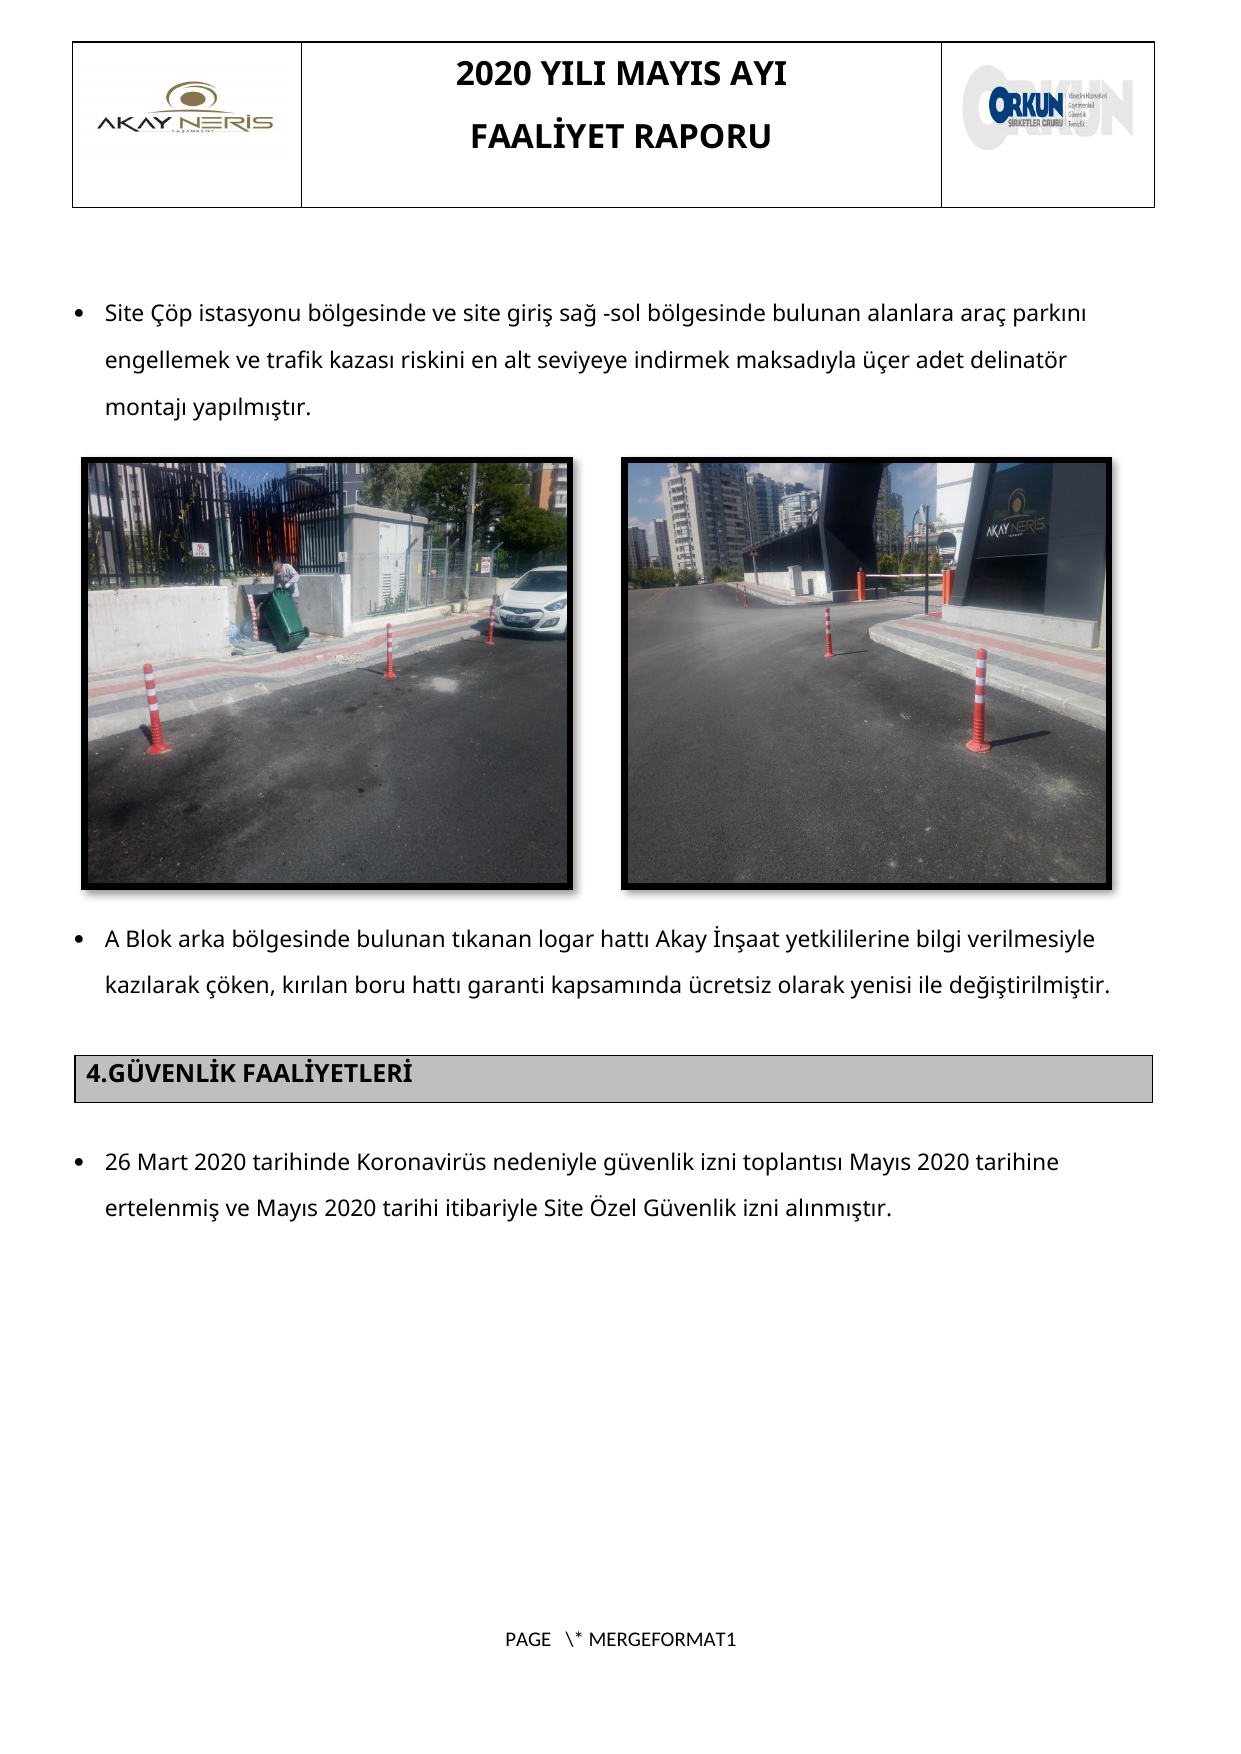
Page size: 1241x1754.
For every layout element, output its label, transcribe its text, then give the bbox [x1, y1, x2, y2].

picture [962, 65, 1133, 150]
picture [88, 463, 567, 883]
list A Blok arka bölgesinde bulunan tıkanan logar hattı Akay İnşaat yetkililerine bilgi verilmesiyle kazılarak çöken, kırılan boru hattı garanti kapsamında ücretsiz olarak yenisi ile değiştirilmiştir. [75, 923, 1138, 1001]
table_header 4.GÜVENLİK FAALİYETLERİ [76, 1056, 1152, 1102]
picture [79, 57, 294, 160]
list 26 Mart 2020 tarihinde Koronavirüs nedeniyle güvenlik izni toplantısı Mayıs 2020 tarihine ertelenmiş ve Mayıs 2020 tarihi itibariyle Site Özel Güvenlik izni alınmıştır. [75, 1145, 1138, 1223]
list Site Çöp istasyonu bölgesinde ve site giriş sağ -sol bölgesinde bulunan alanlara araç parkını engellemek ve trafik kazası riskini en alt seviyeye indirmek maksadıyla üçer adet delinatör montajı yapılmıştır. [75, 297, 1138, 422]
picture [628, 463, 1106, 883]
